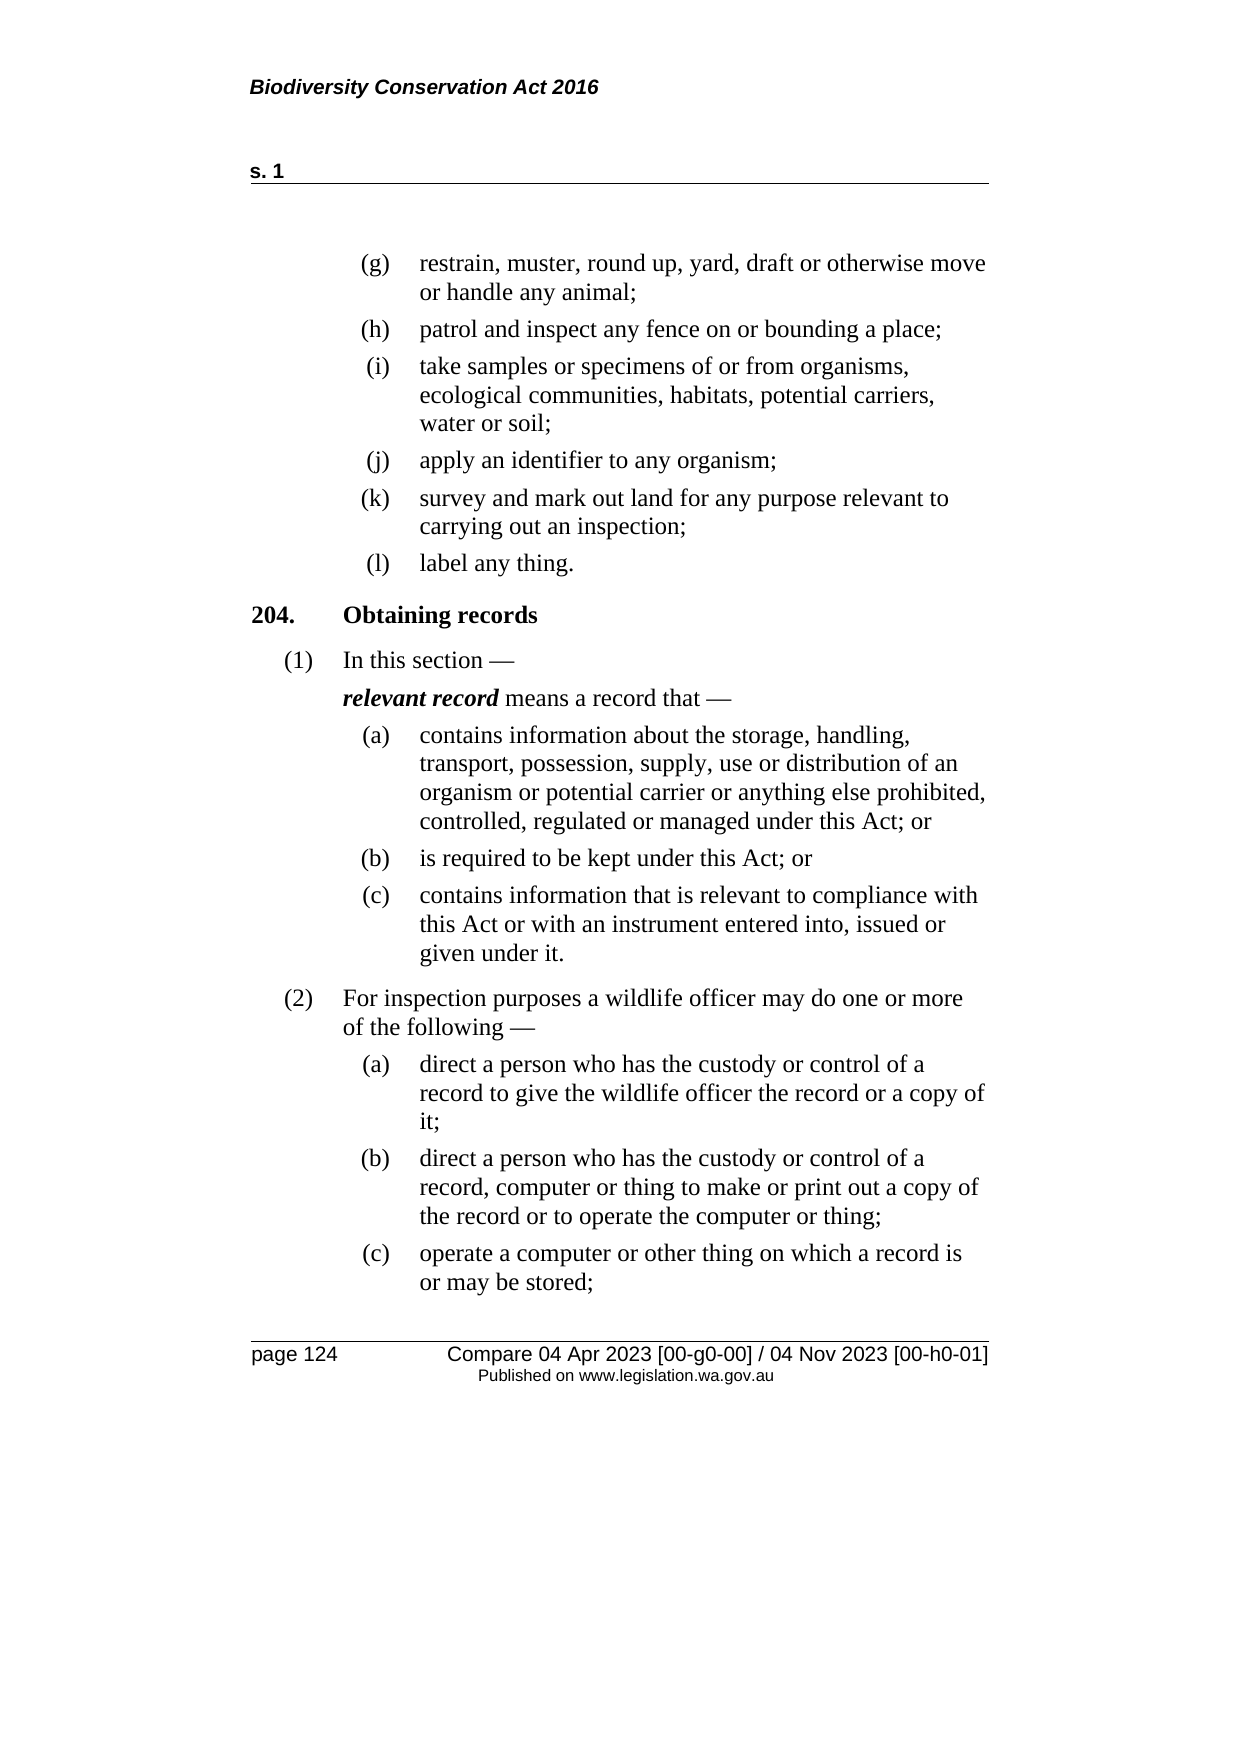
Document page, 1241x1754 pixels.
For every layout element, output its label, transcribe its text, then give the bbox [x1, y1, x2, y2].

text (c) contains information that is relevant to compliance with this Act or with an instrument entered into, issued or given under it. [251, 880, 989, 966]
text (1) In this section — [251, 646, 989, 674]
text (i) take samples or specimens of or from organisms, ecological communities, habitats, potential carriers, water or soil; [251, 351, 989, 437]
text relevant record means a record that — [251, 683, 989, 711]
text (b) is required to be kept under this Act; or [251, 843, 989, 872]
text (b) direct a person who has the custody or control of a record, computer or thing to make or print out a copy of the record or to operate the computer or thing; [251, 1143, 989, 1230]
text (j) apply an identifier to any organism; [251, 446, 989, 474]
text (h) patrol and inspect any fence on or bounding a place; [251, 314, 989, 343]
text (l) label any thing. [251, 548, 989, 577]
text (k) survey and mark out land for any purpose relevant to carrying out an inspection; [251, 483, 989, 540]
text (g) restrain, muster, round up, yard, draft or otherwise move or handle any animal; [251, 248, 989, 306]
text (2) For inspection purposes a wildlife officer may do one or more of the following — [251, 983, 989, 1041]
text (a) contains information about the storage, handling, transport, possession, supply, use or distribution of an organism or potential carrier or anything else prohibited, controlled, regulated or managed under this Act; or [251, 720, 989, 835]
text (c) operate a computer or other thing on which a record is or may be stored; [251, 1238, 989, 1296]
text (a) direct a person who has the custody or control of a record to give the wildlife officer the record or a copy of it; [251, 1049, 989, 1135]
subtitle 204. Obtaining records [251, 600, 989, 629]
